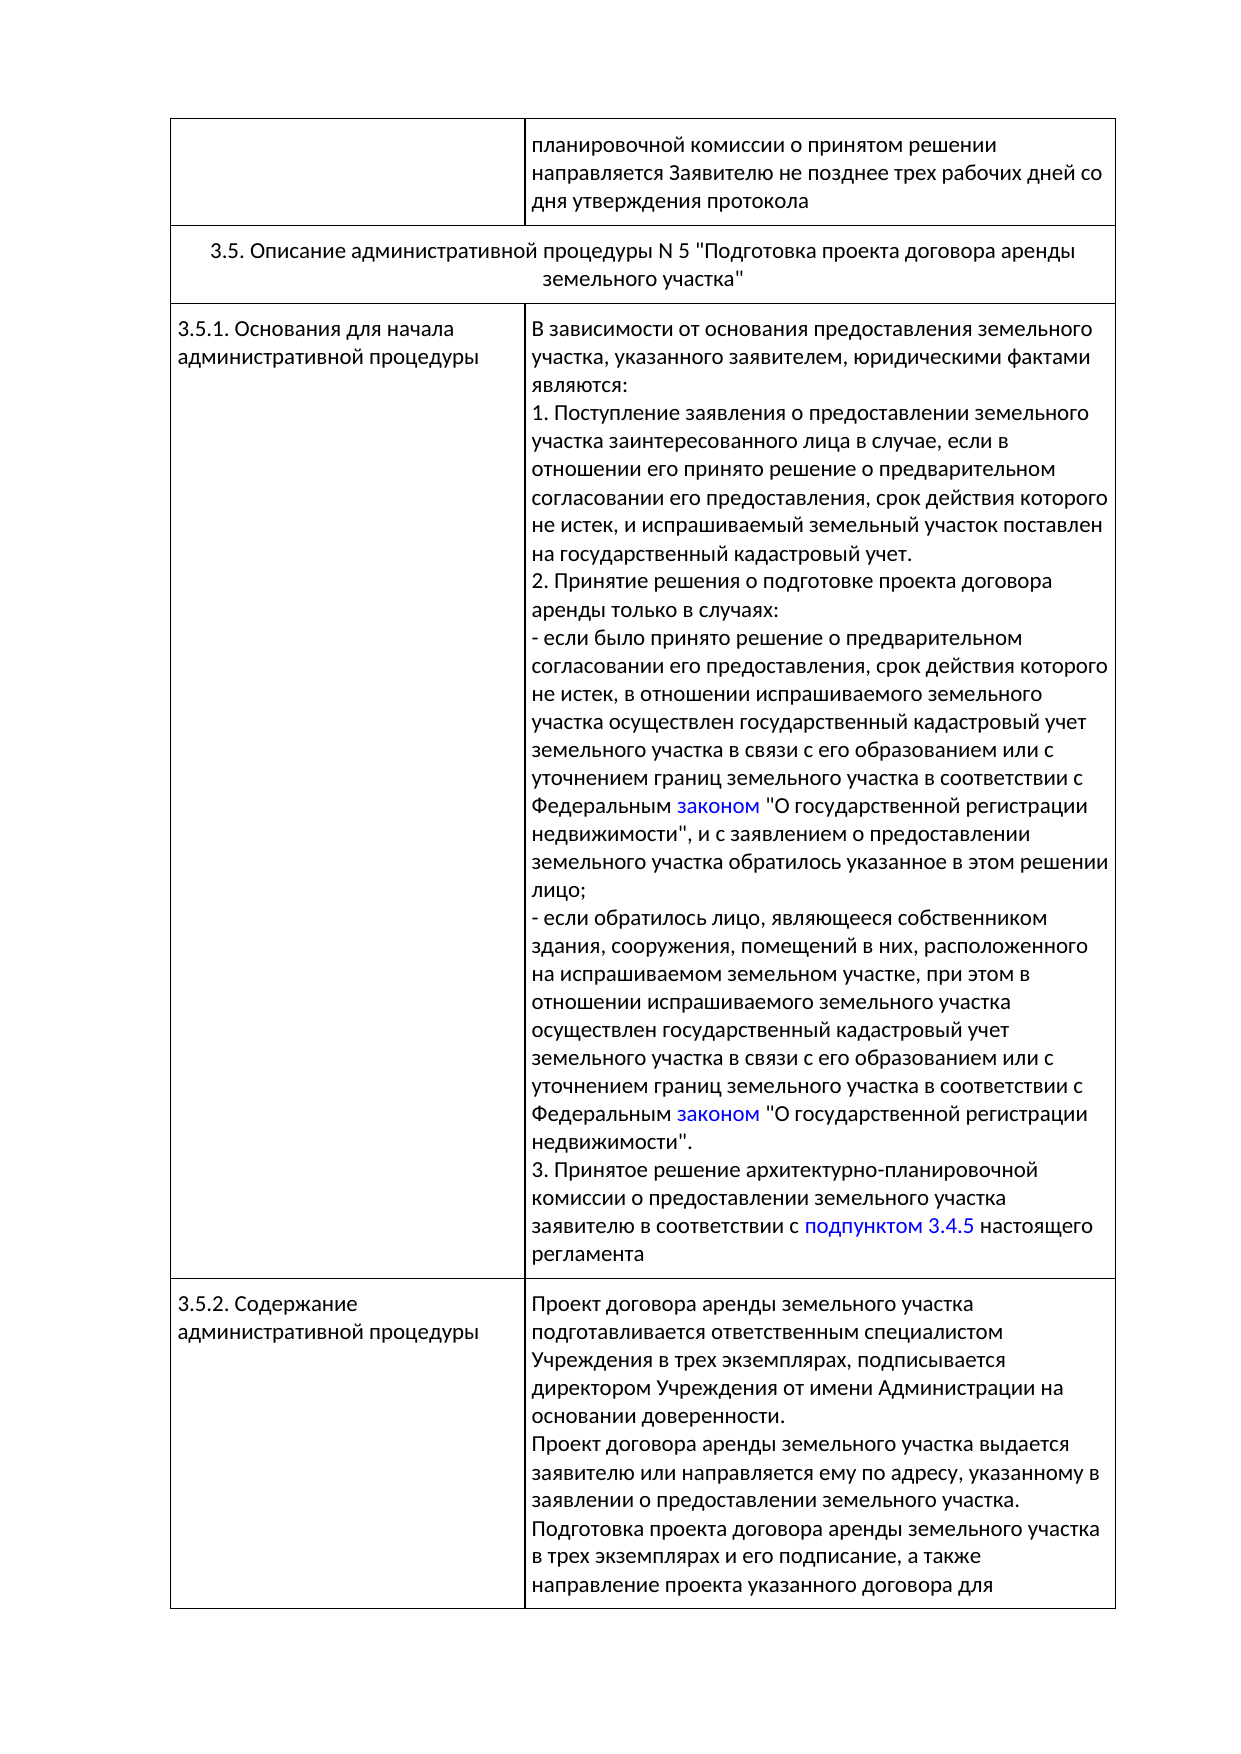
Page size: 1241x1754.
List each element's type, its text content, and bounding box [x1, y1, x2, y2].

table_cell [526, 119, 1115, 224]
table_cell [526, 1279, 1115, 1608]
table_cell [171, 1279, 524, 1608]
table_cell В зависимости от основания предоставления земельного участка, указанного заявителем, юридическими фактами являются: 1. Поступление заявления о предоставлении земельного участка заинтересованного лица в случае, если в отношении его принято решение о предварительном согласовании его предоставления, срок действия которого не истек, и испрашиваемый земельный участок поставлен на государственный кадастровый учет. 2. Принятие решения о подготовке проекта договора аренды только в случаях: - если было принято решение о предварительном согласовании его предоставления, срок действия которого не истек, в отношении испрашиваемого земельного участка осуществлен государственный кадастровый учет земельного участка в связи с его образованием или с уточнением границ земельного участка в соответствии с Федеральным законом "О государственной регистрации недвижимости", и с заявлением о предоставлении земельного участка обратилось указанное в этом решении лицо; - если обратилось лицо, являющееся собственником здания, сооружения, помещений в них, расположенного на испрашиваемом земельном участке, при этом в отношении испрашиваемого земельного участка осуществлен государственный кадастровый учет земельного участка в связи с его образованием или с уточнением границ земельного участка в соответствии с Федеральным законом "О государственной регистрации недвижимости". 3. Принятое решение архитектурно-планировочной комиссии о предоставлении земельного участка заявителю в соответствии с подпунктом 3.4.5 настоящего регламента [526, 304, 1115, 1278]
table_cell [171, 119, 524, 224]
table_cell 3.5. Описание административной процедуры N 5 "Подготовка проекта договора аренды земельного участка" [171, 226, 1115, 303]
table_cell 3.5.1. Основания для начала административной процедуры [171, 304, 524, 1278]
